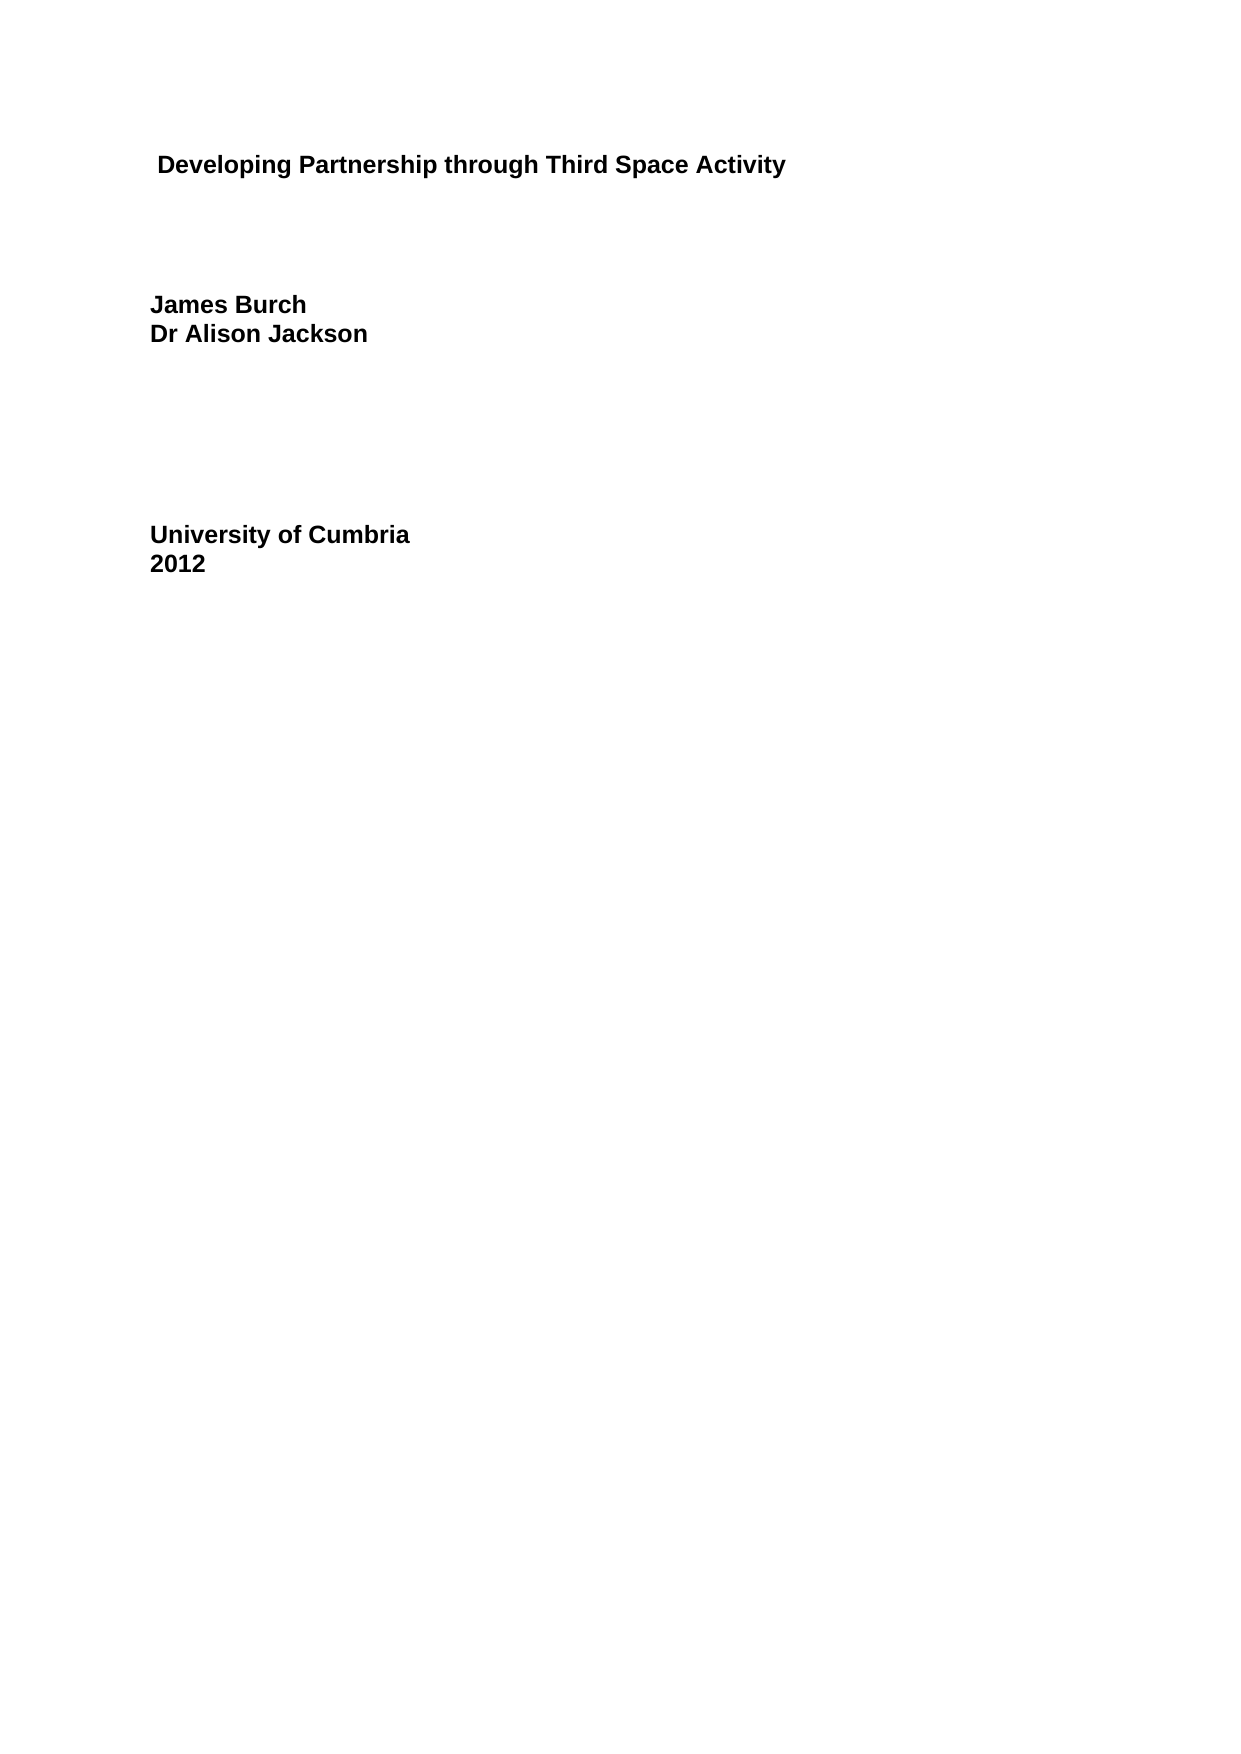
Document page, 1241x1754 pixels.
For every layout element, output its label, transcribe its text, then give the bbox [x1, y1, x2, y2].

text Developing Partnership through Third Space Activity [150, 150, 1090, 179]
text James Burch [150, 290, 1090, 319]
text Dr Alison Jackson [150, 319, 1090, 348]
text 2012 [150, 549, 1090, 578]
text University of Cumbria [150, 520, 1090, 549]
